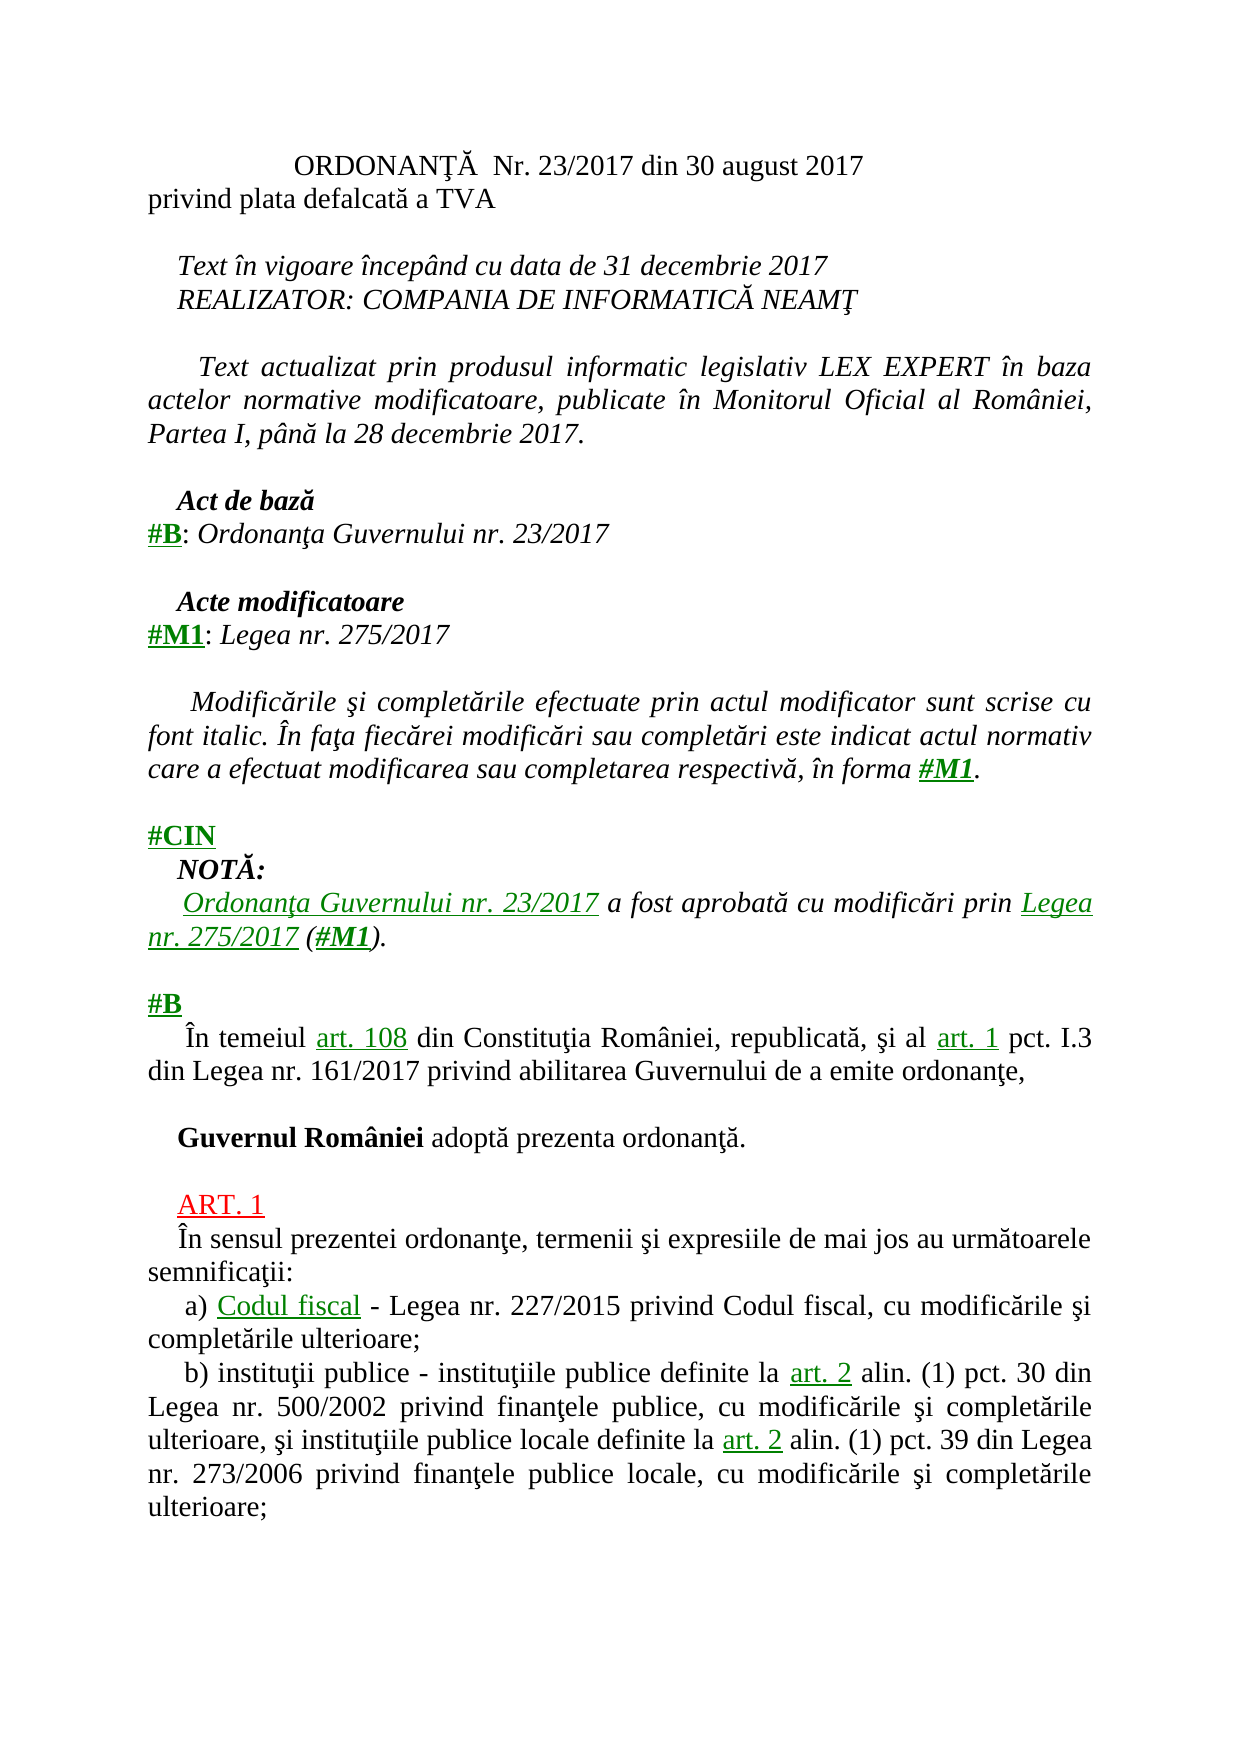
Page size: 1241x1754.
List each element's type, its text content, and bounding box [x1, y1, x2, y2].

text În sensul prezentei ordonanţe, termenii şi expresiile de mai jos au următoarele semnificaţii: [148, 1221, 1093, 1288]
text #M1: Legea nr. 275/2017 [148, 617, 1093, 651]
text b) instituţii publice - instituţiile publice definite la art. 2 alin. (1) pct. 30 din Legea nr. 500/2002 privind finanţele publice, cu modificările şi completările ulterioare, şi instituţiile publice locale definite la art. 2 alin. (1) pct. 39 din Legea nr. 273/2006 privind finanţele publice locale, cu modificările şi completările ulterioare; [148, 1355, 1093, 1523]
text Guvernul României adoptă prezenta ordonanţă. [148, 1120, 1093, 1154]
text Act de bază [148, 483, 1093, 517]
text Acte modificatoare [148, 584, 1093, 617]
text ART. 1 [148, 1187, 1093, 1221]
text privind plata defalcată a TVA [148, 181, 1093, 215]
text Text actualizat prin produsul informatic legislativ LEX EXPERT în baza actelor normative modificatoare, publicate în Monitorul Oficial al României, Partea I, până la 28 decembrie 2017. [148, 349, 1093, 449]
text Ordonanţa Guvernului nr. 23/2017 a fost aprobată cu modificări prin Legea nr. 275/2017 (#M1). [148, 886, 1093, 953]
text Text în vigoare începând cu data de 31 decembrie 2017 [148, 248, 1093, 282]
text ORDONANŢĂ Nr. 23/2017 din 30 august 2017 [148, 148, 1093, 181]
text #B: Ordonanţa Guvernului nr. 23/2017 [148, 517, 1093, 550]
text Modificările şi completările efectuate prin actul modificator sunt scrise cu font italic. În faţa fiecărei modificări sau completări este indicat actul normativ care a efectuat modificarea sau completarea respectivă, în forma #M1. [148, 684, 1093, 785]
text În temeiul art. 108 din Constituţia României, republicată, şi al art. 1 pct. I.3 din Legea nr. 161/2017 privind abilitarea Guvernului de a emite ordonanţe, [148, 1020, 1093, 1087]
text NOTĂ: [148, 852, 1093, 886]
text #B [148, 986, 1093, 1020]
text REALIZATOR: COMPANIA DE INFORMATICĂ NEAMŢ [148, 282, 1093, 315]
text #CIN [148, 818, 1093, 852]
text a) Codul fiscal - Legea nr. 227/2015 privind Codul fiscal, cu modificările şi completările ulterioare; [148, 1288, 1093, 1355]
